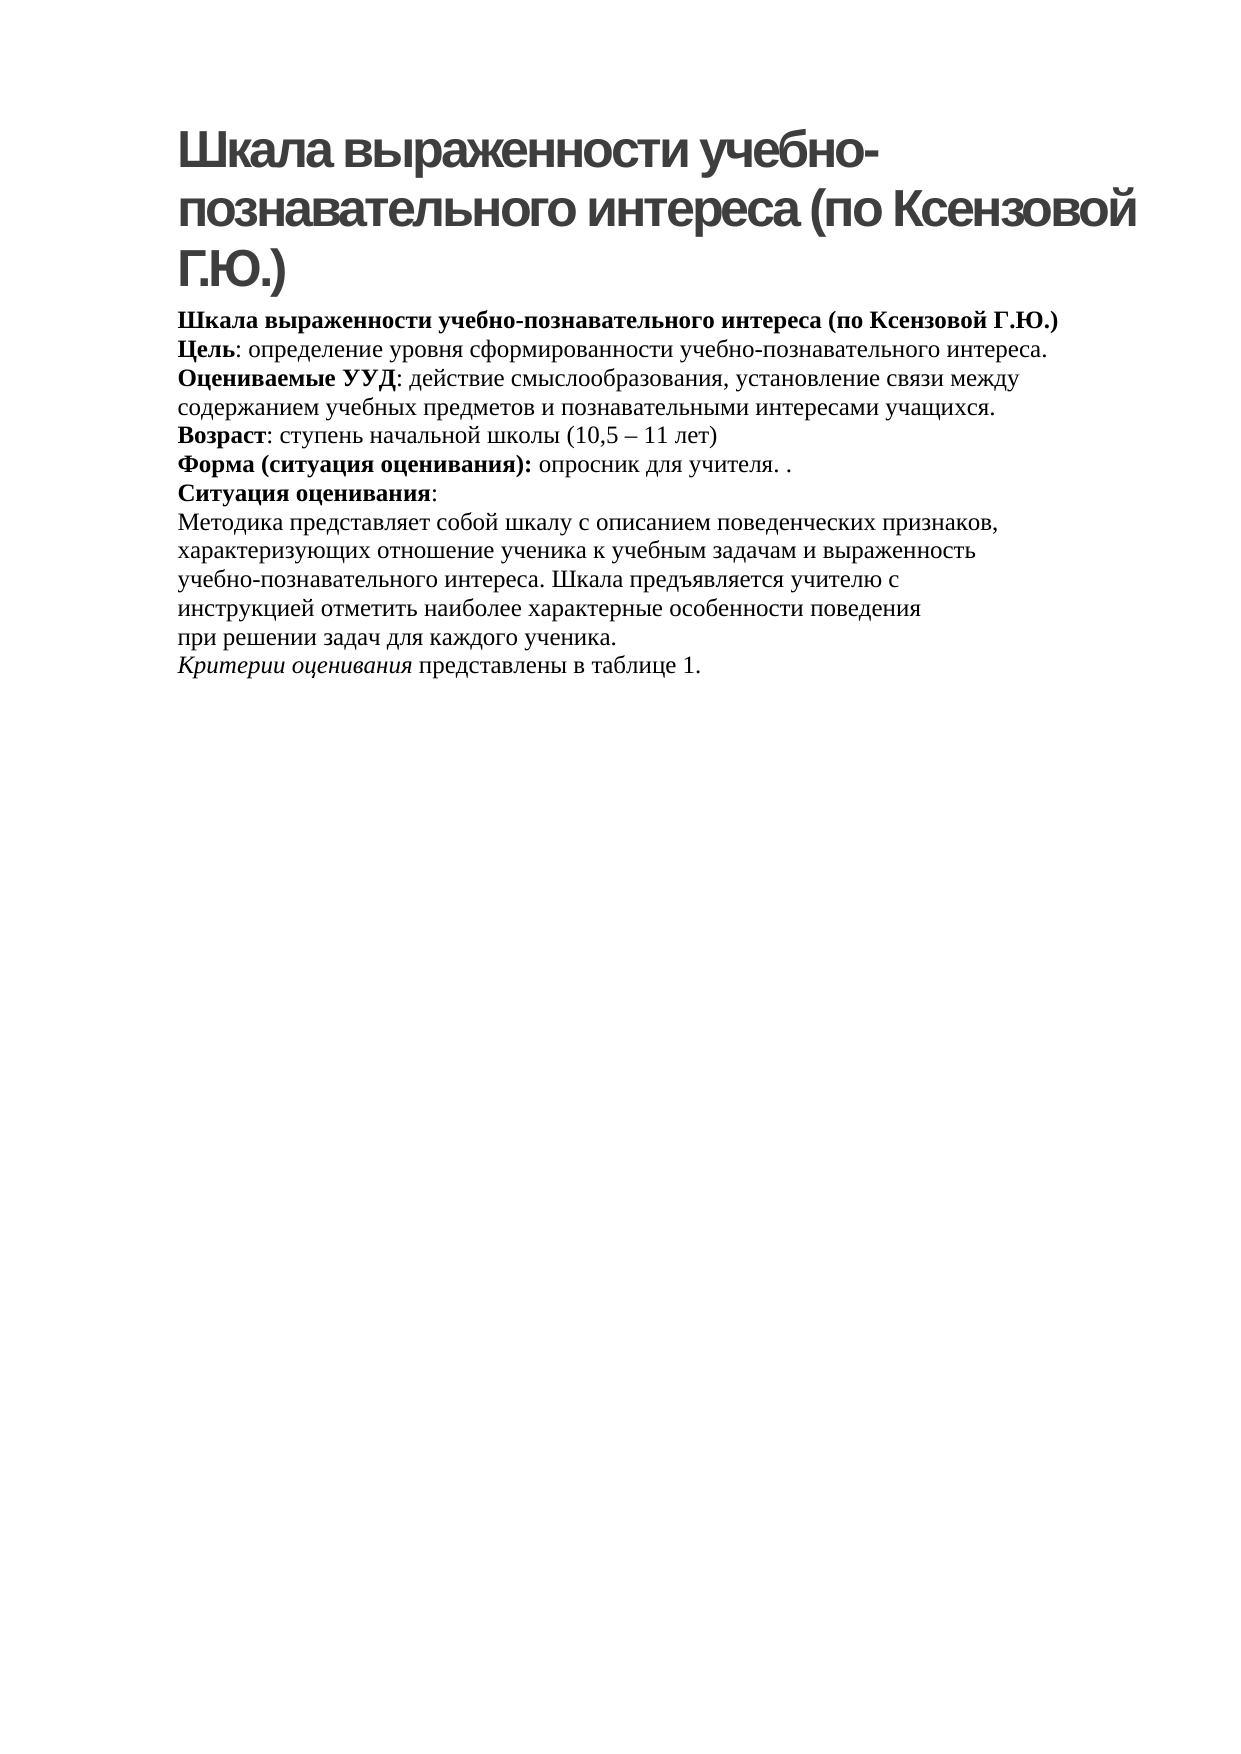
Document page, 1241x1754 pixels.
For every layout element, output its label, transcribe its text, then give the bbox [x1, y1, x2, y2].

text Цель: определение уровня сформированности учебно-познавательного интереса. [177, 334, 1152, 363]
text при решении задач для каждого ученика. [177, 622, 1152, 651]
text Оцениваемые УУД: действие смыслообразования, установление связи между содержанием учебных предметов и познавательными интересами учащихся. [177, 363, 1152, 421]
text учебно-познавательного интереса. Шкала предъявляется учителю с [177, 564, 1152, 593]
text характеризующих отношение ученика к учебным задачам и выраженность [177, 536, 1152, 564]
text Форма (ситуация оценивания): опросник для учителя. . [177, 449, 1152, 478]
text инструкцией отметить наиболее характерные особенности поведения [177, 593, 1152, 622]
text Критерии оценивания представлены в таблице 1. [177, 651, 1152, 679]
text Шкала выраженности учебно-познавательного интереса (по Ксензовой Г.Ю.) [177, 118, 1152, 298]
text Методика представляет собой шкалу с описанием поведенческих признаков, [177, 507, 1152, 536]
text Шкала выраженности учебно-познавательного интереса (по Ксензовой Г.Ю.) [177, 306, 1152, 334]
text Ситуация оценивания: [177, 478, 1152, 507]
text Возраст: ступень начальной школы (10,5 – 11 лет) [177, 421, 1152, 449]
